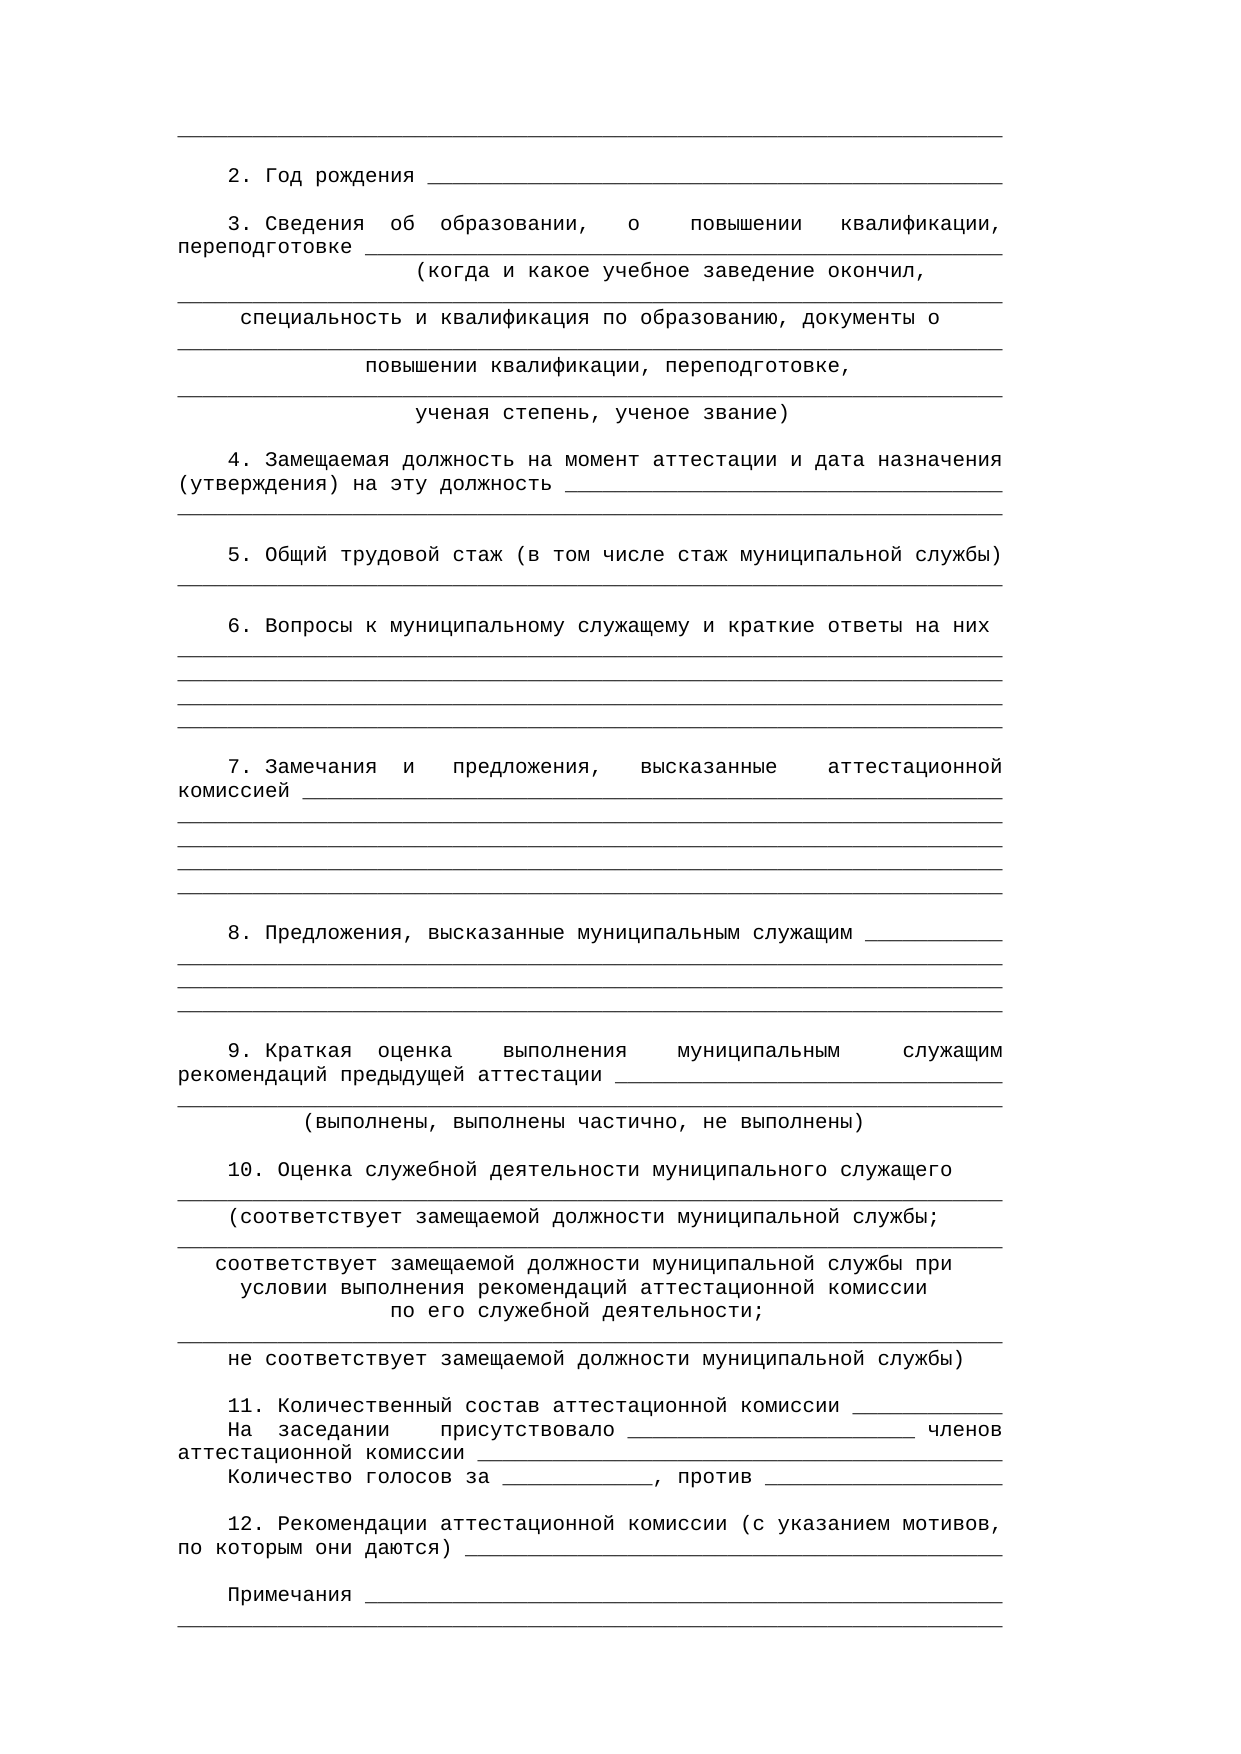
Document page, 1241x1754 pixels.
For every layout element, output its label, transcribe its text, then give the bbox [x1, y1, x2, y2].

text __________________________________________________________________ [177, 118, 1152, 142]
text Примечания ___________________________________________________ [177, 1584, 1152, 1608]
text ученая степень, ученое звание) [177, 402, 1152, 426]
text __________________________________________________________________ [177, 1088, 1152, 1111]
text рекомендаций предыдущей аттестации _______________________________ [177, 1064, 1152, 1088]
text (утверждения) на эту должность ___________________________________ [177, 473, 1152, 496]
text Количество голосов за ____________, против ___________________ [177, 1466, 1152, 1489]
text __________________________________________________________________ [177, 1182, 1152, 1206]
text __________________________________________________________________ [177, 662, 1152, 686]
text __________________________________________________________________ [177, 686, 1152, 709]
text специальность и квалификация по образованию, документы о [177, 307, 1152, 331]
text (соответствует замещаемой должности муниципальной службы; [177, 1206, 1152, 1229]
text аттестационной комиссии __________________________________________ [177, 1442, 1152, 1466]
text соответствует замещаемой должности муниципальной службы при [177, 1253, 1152, 1277]
text __________________________________________________________________ [177, 1608, 1152, 1631]
text 2. Год рождения ______________________________________________ [177, 165, 1152, 189]
text __________________________________________________________________ [177, 331, 1152, 354]
text 9. Краткая оценка выполнения муниципальным служащим [177, 1040, 1152, 1064]
text 3. Сведения об образовании, о повышении квалификации, [177, 213, 1152, 236]
text повышении квалификации, переподготовке, [177, 354, 1152, 378]
text (когда и какое учебное заведение окончил, [177, 260, 1152, 284]
text __________________________________________________________________ [177, 875, 1152, 898]
text __________________________________________________________________ [177, 709, 1152, 733]
text __________________________________________________________________ [177, 804, 1152, 827]
text __________________________________________________________________ [177, 1324, 1152, 1348]
text __________________________________________________________________ [177, 378, 1152, 402]
text __________________________________________________________________ [177, 993, 1152, 1017]
text (выполнены, выполнены частично, не выполнены) [177, 1111, 1152, 1135]
text по его служебной деятельности; [177, 1300, 1152, 1324]
text На заседании присутствовало _______________________ членов [177, 1419, 1152, 1442]
text не соответствует замещаемой должности муниципальной службы) [177, 1348, 1152, 1371]
text 11. Количественный состав аттестационной комиссии ____________ [177, 1395, 1152, 1419]
text 6. Вопросы к муниципальному служащему и краткие ответы на них [177, 615, 1152, 638]
text 8. Предложения, высказанные муниципальным служащим ___________ [177, 922, 1152, 946]
text по которым они даются) ___________________________________________ [177, 1537, 1152, 1561]
text __________________________________________________________________ [177, 1229, 1152, 1253]
text 12. Рекомендации аттестационной комиссии (с указанием мотивов, [177, 1513, 1152, 1537]
text __________________________________________________________________ [177, 638, 1152, 662]
text условии выполнения рекомендаций аттестационной комиссии [177, 1277, 1152, 1300]
text переподготовке ___________________________________________________ [177, 236, 1152, 260]
text 7. Замечания и предложения, высказанные аттестационной [177, 757, 1152, 780]
text 4. Замещаемая должность на момент аттестации и дата назначения [177, 449, 1152, 473]
text __________________________________________________________________ [177, 284, 1152, 307]
text __________________________________________________________________ [177, 827, 1152, 851]
text __________________________________________________________________ [177, 496, 1152, 520]
text 10. Оценка служебной деятельности муниципального служащего [177, 1158, 1152, 1182]
text __________________________________________________________________ [177, 851, 1152, 875]
text __________________________________________________________________ [177, 946, 1152, 969]
text 5. Общий трудовой стаж (в том числе стаж муниципальной службы) [177, 544, 1152, 567]
text __________________________________________________________________ [177, 969, 1152, 993]
text комиссией ________________________________________________________ [177, 780, 1152, 804]
text __________________________________________________________________ [177, 567, 1152, 591]
